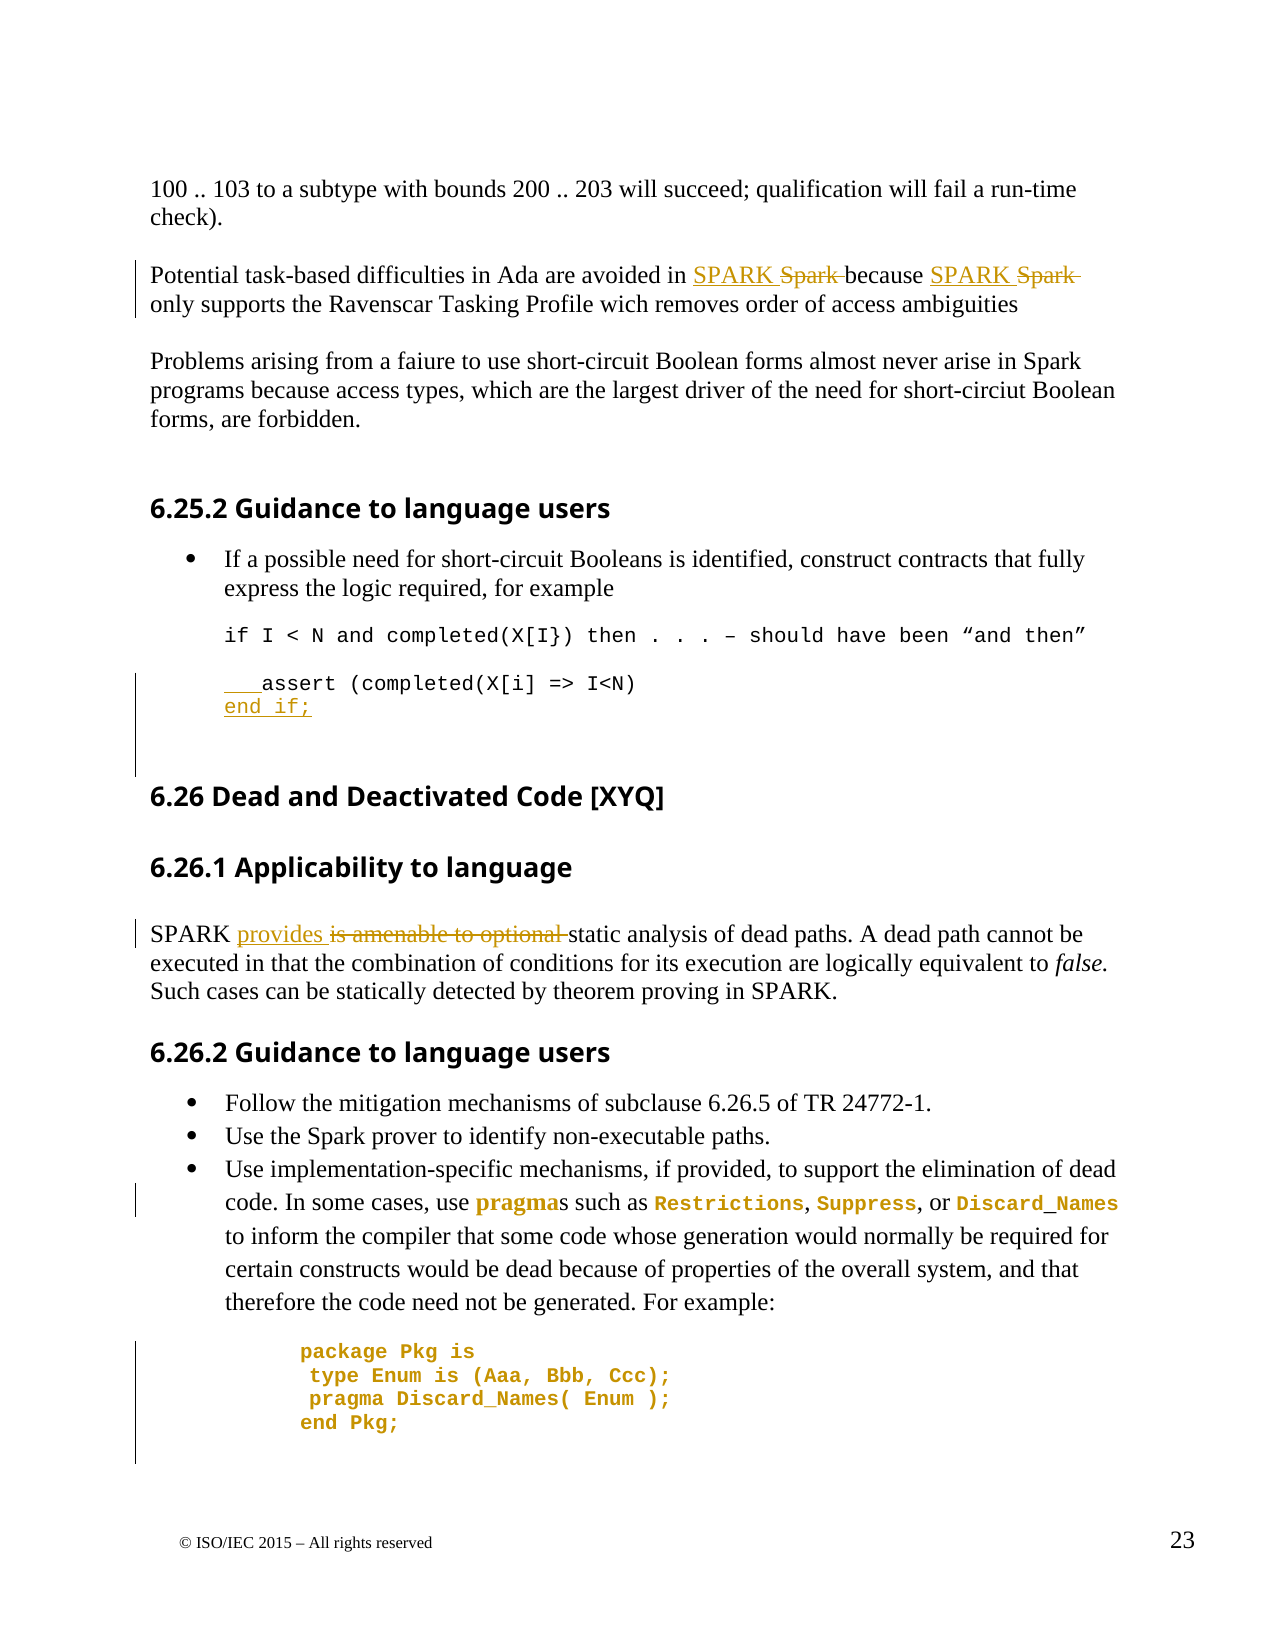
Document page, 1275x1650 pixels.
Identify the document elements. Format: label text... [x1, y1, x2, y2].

text end Pkg; [300, 1412, 1125, 1436]
list Use implementation-specific mechanisms, if provided, to support the elimination of dead code. In some cases, use pragmas such as Restrictions, Suppress, or Discard_Names to inform the compiler that some code whose generation would normally be required for certain constructs would be dead because of properties of the overall system, and that therefore the code need not be generated. For example: [187, 1154, 1125, 1316]
text package Pkg is [300, 1341, 1125, 1364]
list Use the Spark prover to identify non-executable paths. [187, 1121, 1125, 1150]
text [150, 174, 1125, 231]
text Problems arising from a faiure to use short-circuit Boolean forms almost never arise in Spark programs because access types, which are the largest driver of the need for short-circiut Boolean forms, are forbidden. [150, 346, 1125, 432]
subtitle 6.26.2 Guidance to language users [150, 1034, 1125, 1071]
text SPARK static analysis of dead paths. A dead path cannot be executed in that the combination of conditions for its execution are logically equivalent to false. Such cases can be statically detected by theorem proving in SPARK. [150, 919, 1125, 1005]
list assert (completed(X[i] => I<N) [224, 673, 1125, 696]
list Follow the mitigation mechanisms of subclause 6.26.5 of TR 24772-1. [187, 1088, 1125, 1117]
subtitle 6.26.1 Applicability to language [150, 848, 1125, 885]
text type Enum is (Aaa, Bbb, Ccc); [300, 1364, 1125, 1388]
text Potential task-based difficulties in Ada are avoided in because only supports the Ravenscar Tasking Profile wich removes order of access ambiguities [150, 260, 1125, 317]
text pragma Discard_Names( Enum ); [300, 1388, 1125, 1412]
list if I < N and completed(X[I}) then . . . – should have been “and then” [224, 625, 1125, 649]
subtitle 6.25.2 Guidance to language users [150, 490, 1125, 527]
subtitle 6.26 Dead and Deactivated Code [XYQ] [150, 777, 1125, 814]
list If a possible need for short-circuit Booleans is identified, construct contracts that fully express the logic required, for example [186, 544, 1125, 602]
